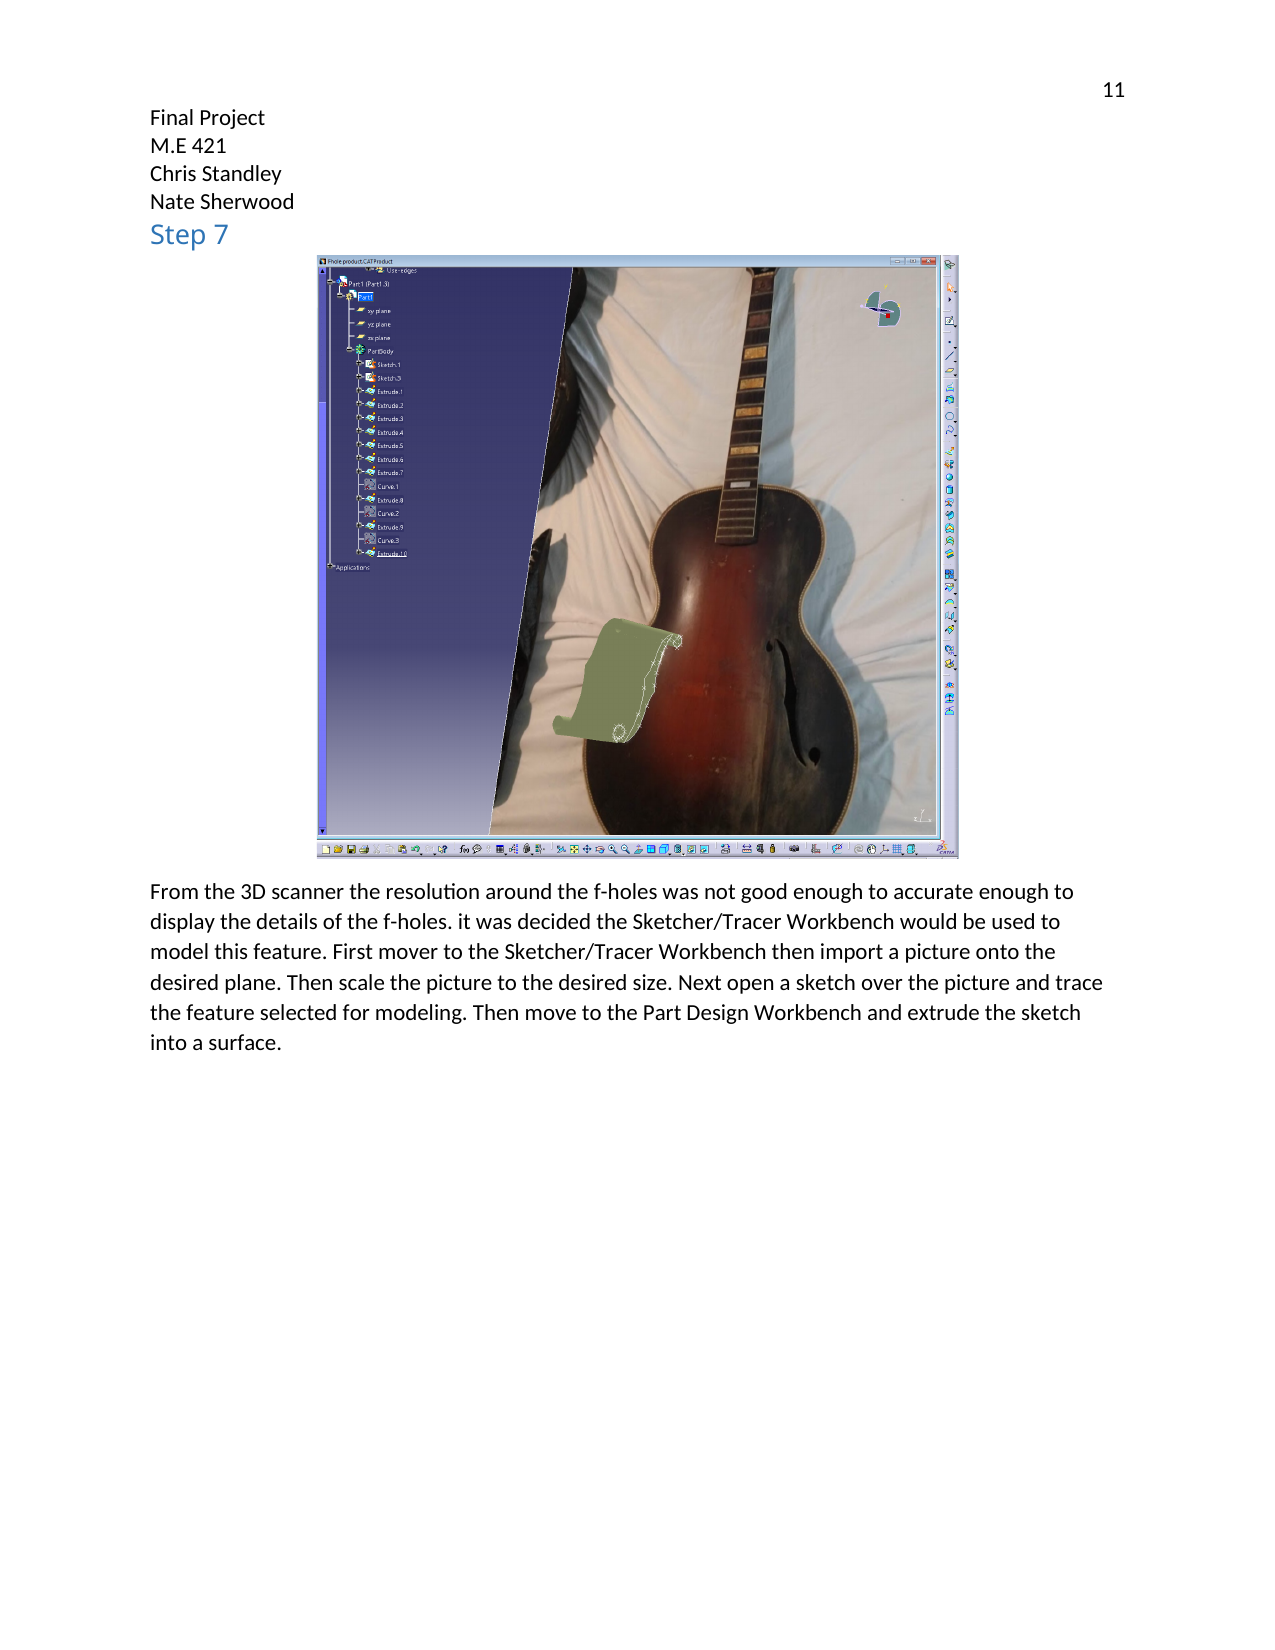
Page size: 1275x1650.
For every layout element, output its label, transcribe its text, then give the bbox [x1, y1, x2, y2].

picture [316, 255, 959, 859]
text From the 3D scanner the resolution around the f-holes was not good enough to accurate enough to display the details of the f-holes. it was decided the Sketcher/Tracer Workbench would be used to model this feature. First mover to the Sketcher/Tracer Workbench then import a picture onto the desired plane. Then scale the picture to the desired size. Next open a sketch over the picture and trace the feature selected for modeling. Then move to the Part Design Workbench and extrude the sketch into a surface. [150, 877, 1125, 1056]
subtitle Step 7 [150, 215, 1125, 252]
